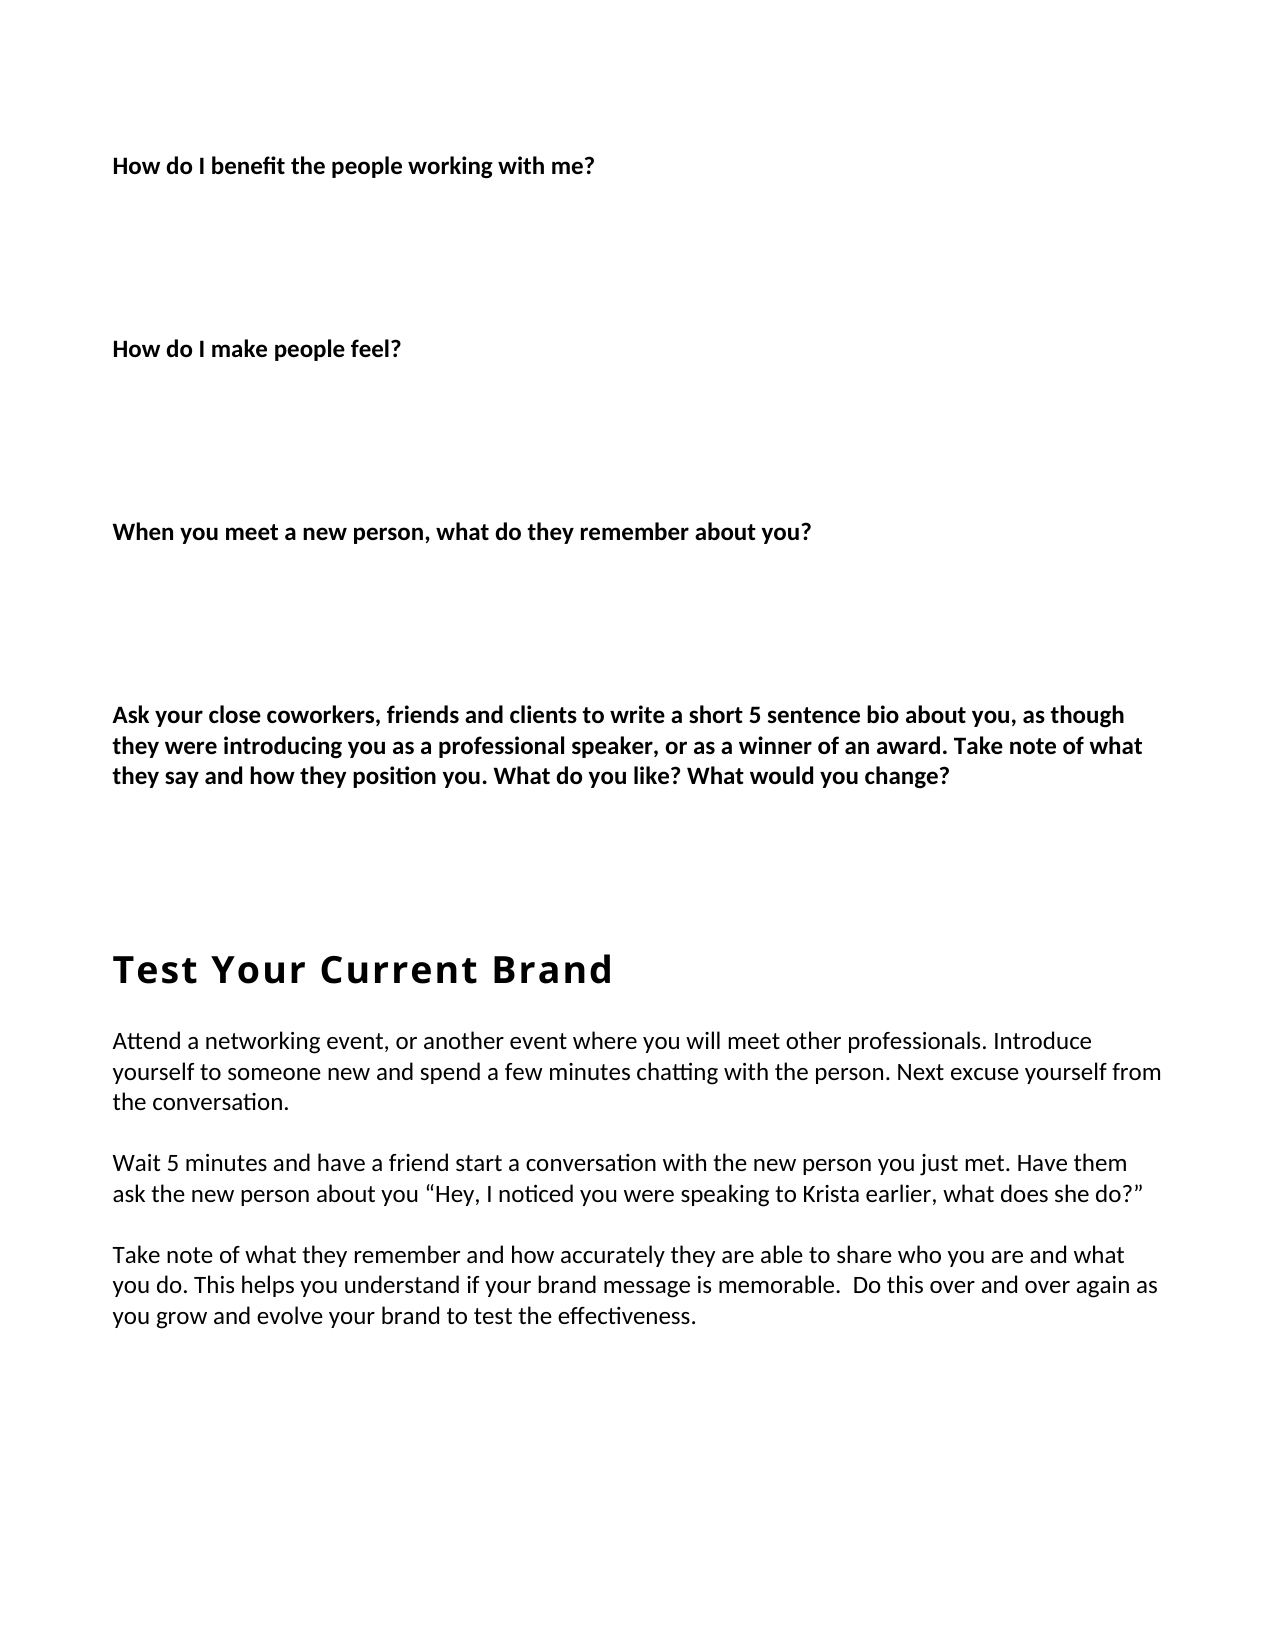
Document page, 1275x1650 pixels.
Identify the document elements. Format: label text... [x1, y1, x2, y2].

text How do I make people feel? [112, 333, 1162, 364]
text Wait 5 minutes and have a friend start a conversation with the new person you just met. Have them ask the new person about you “Hey, I noticed you were speaking to Krista earlier, what does she do?” [112, 1147, 1162, 1208]
text How do I benefit the people working with me? [112, 150, 1162, 181]
text Take note of what they remember and how accurately they are able to share who you are and what you do. This helps you understand if your brand message is memorable. Do this over and over again as you grow and evolve your brand to test the effectiveness. [112, 1239, 1162, 1330]
text Attend a networking event, or another event where you will meet other professionals. Introduce yourself to someone new and spend a few minutes chatting with the person. Next excuse yourself from the conversation. [112, 1025, 1162, 1117]
text When you meet a new person, what do they remember about you? [112, 516, 1162, 547]
text Ask your close coworkers, friends and clients to write a short 5 sentence bio about you, as though they were introducing you as a professional speaker, or as a winner of an award. Take note of what they say and how they position you. What do you like? What would you change? [112, 699, 1162, 791]
subtitle Test Your Current Brand [112, 943, 1162, 994]
